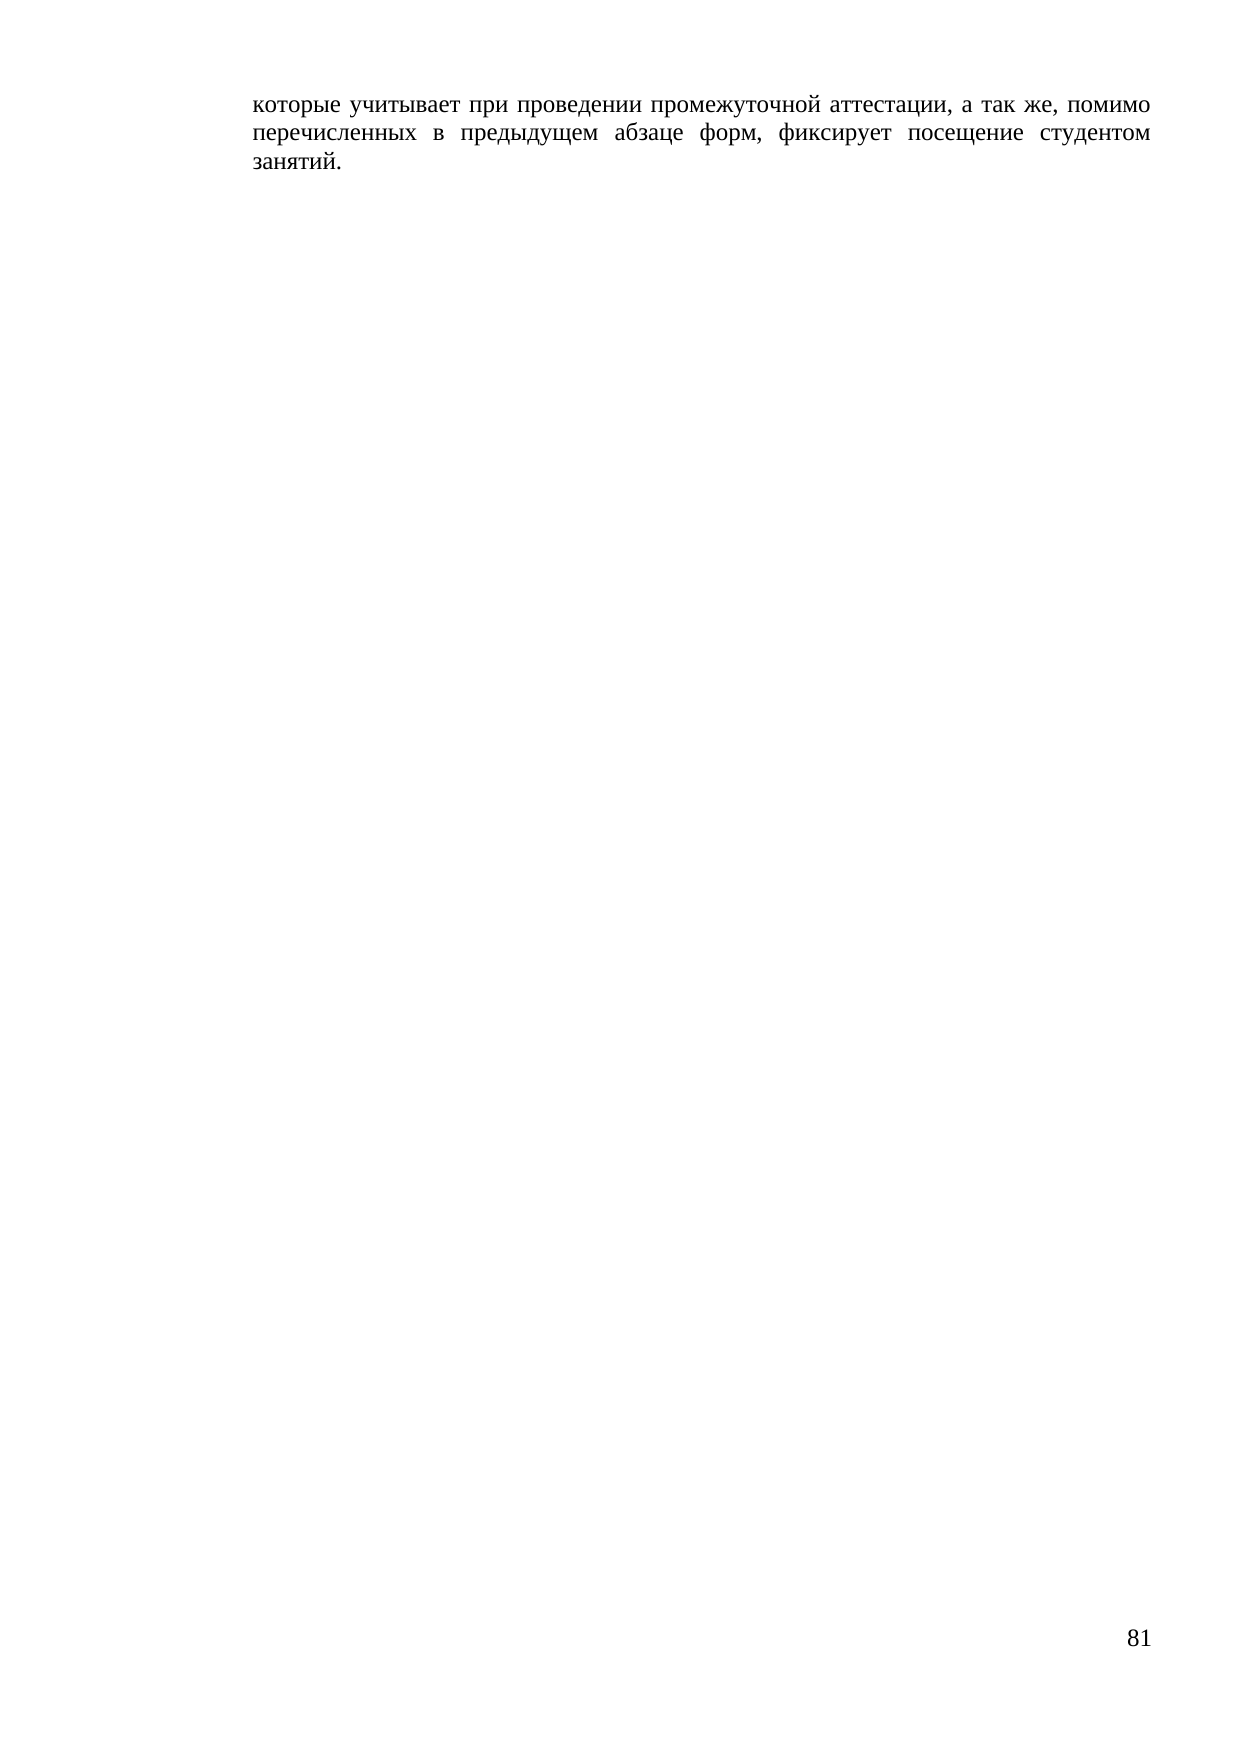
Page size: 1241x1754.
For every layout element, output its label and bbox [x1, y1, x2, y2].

text [252, 89, 1152, 175]
